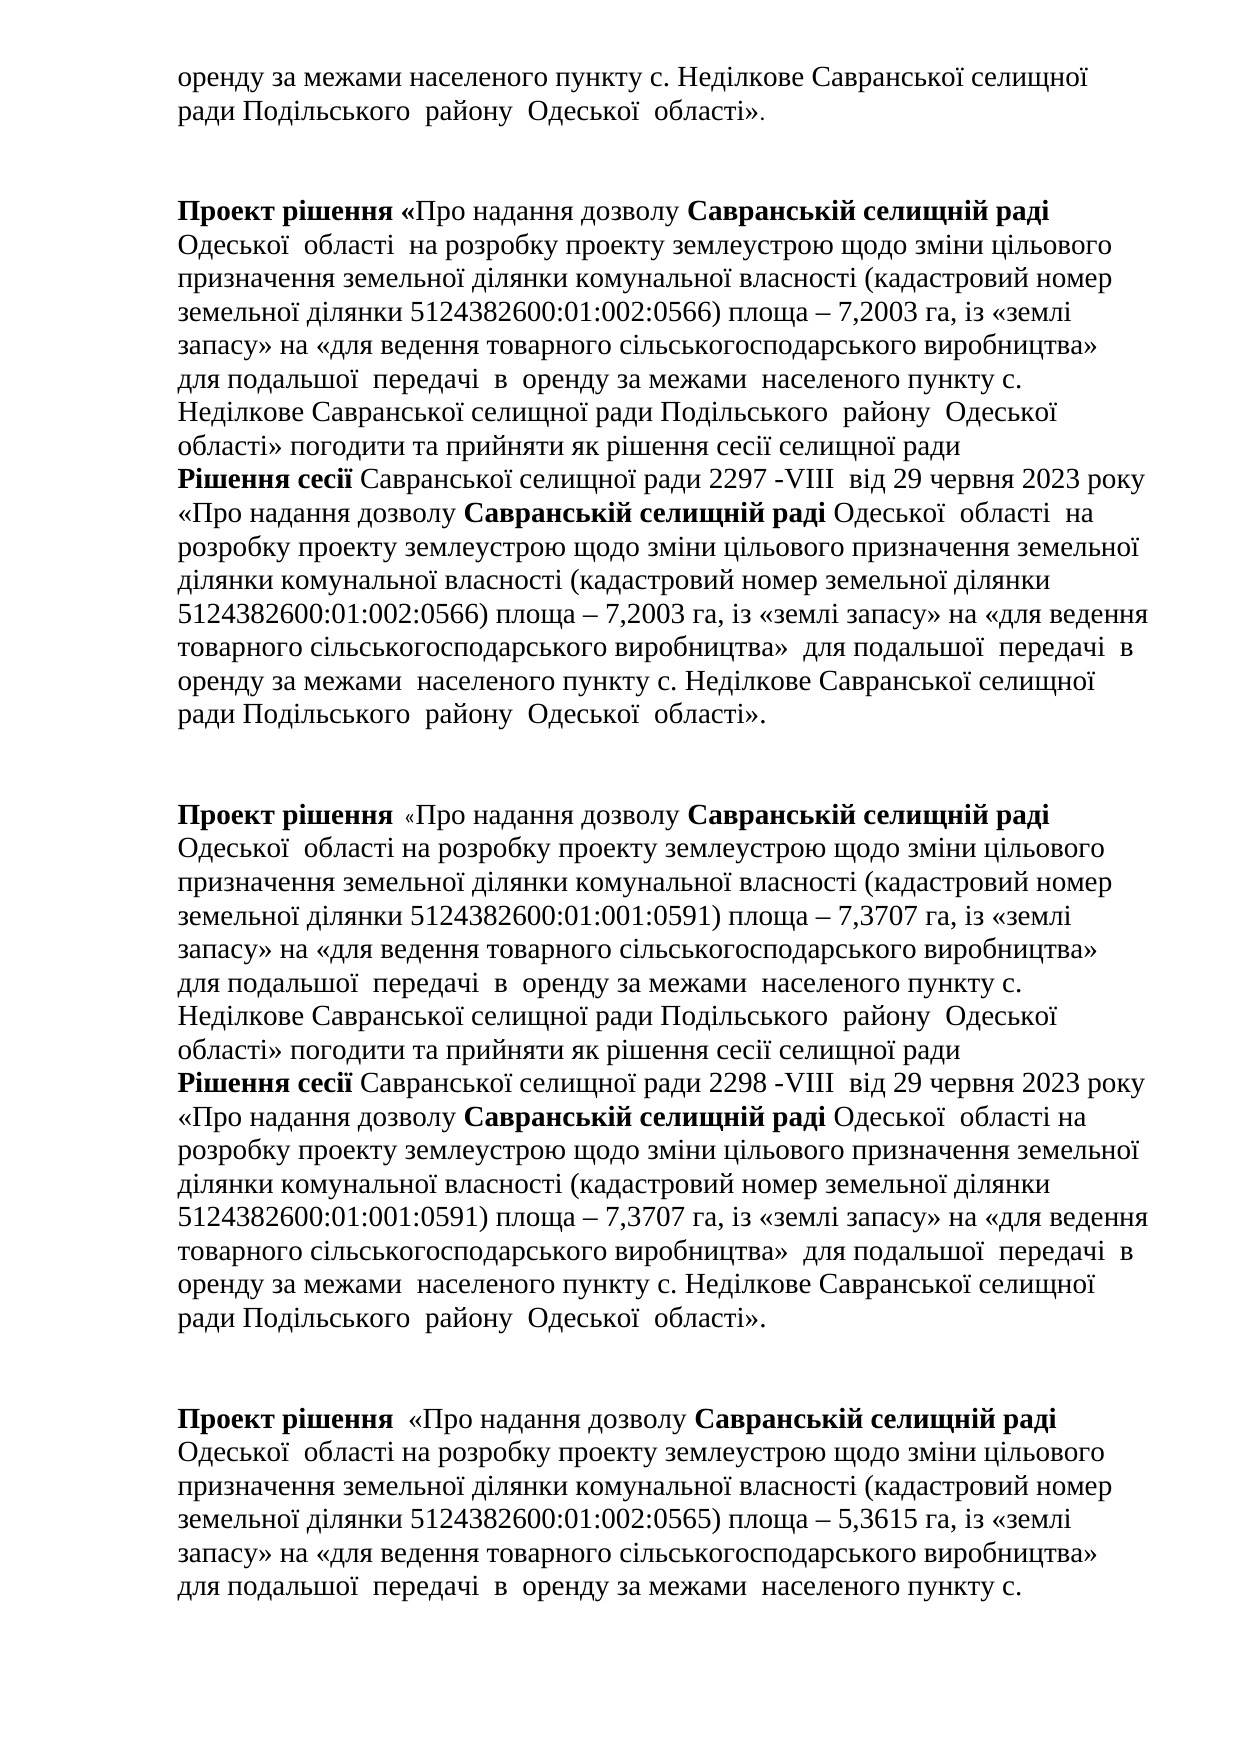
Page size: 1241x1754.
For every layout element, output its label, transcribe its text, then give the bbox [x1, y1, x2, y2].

text Проект рішення «Про надання дозволу Савранській селищній раді Одеської області на розробку проекту землеустрою щодо зміни цільового призначення земельної ділянки комунальної власності (кадастровий номер земельної ділянки 5124382600:01:002:0566) площа – 7,2003 га, із «землі запасу» на «для ведення товарного сільськогосподарського виробництва» для подальшої передачі в оренду за межами населеного пункту с. Неділкове Савранської селищної ради Подільського району Одеської області» погодити та прийняти як рішення сесії селищної ради [177, 193, 1152, 462]
text «Про надання дозволу Савранській селищній раді Одеської області на розробку проекту землеустрою щодо зміни цільового призначення земельної ділянки комунальної власності (кадастровий номер земельної ділянки 5124382600:01:001:0591) площа – 7,3707 га, із «землі запасу» на «для ведення товарного сільськогосподарського виробництва» для подальшої передачі в оренду за межами населеного пункту с. Неділкове Савранської селищної ради Подільського району Одеської області». [177, 1099, 1152, 1334]
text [177, 1401, 1152, 1602]
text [177, 59, 1152, 126]
text Проект рішення «Про надання дозволу Савранській селищній раді Одеської області на розробку проекту землеустрою щодо зміни цільового призначення земельної ділянки комунальної власності (кадастровий номер земельної ділянки 5124382600:01:001:0591) площа – 7,3707 га, із «землі запасу» на «для ведення товарного сільськогосподарського виробництва» для подальшої передачі в оренду за межами населеного пункту с. Неділкове Савранської селищної ради Подільського району Одеської області» погодити та прийняти як рішення сесії селищної ради [177, 797, 1152, 1065]
text Рішення сесії Савранської селищної ради 2297 -VIII від 29 червня 2023 року [177, 462, 1152, 495]
text Рішення сесії Савранської селищної ради 2298 -VIII від 29 червня 2023 року [177, 1065, 1152, 1099]
text «Про надання дозволу Савранській селищній раді Одеської області на розробку проекту землеустрою щодо зміни цільового призначення земельної ділянки комунальної власності (кадастровий номер земельної ділянки 5124382600:01:002:0566) площа – 7,2003 га, із «землі запасу» на «для ведення товарного сільськогосподарського виробництва» для подальшої передачі в оренду за межами населеного пункту с. Неділкове Савранської селищної ради Подільського району Одеської області». [177, 495, 1152, 730]
